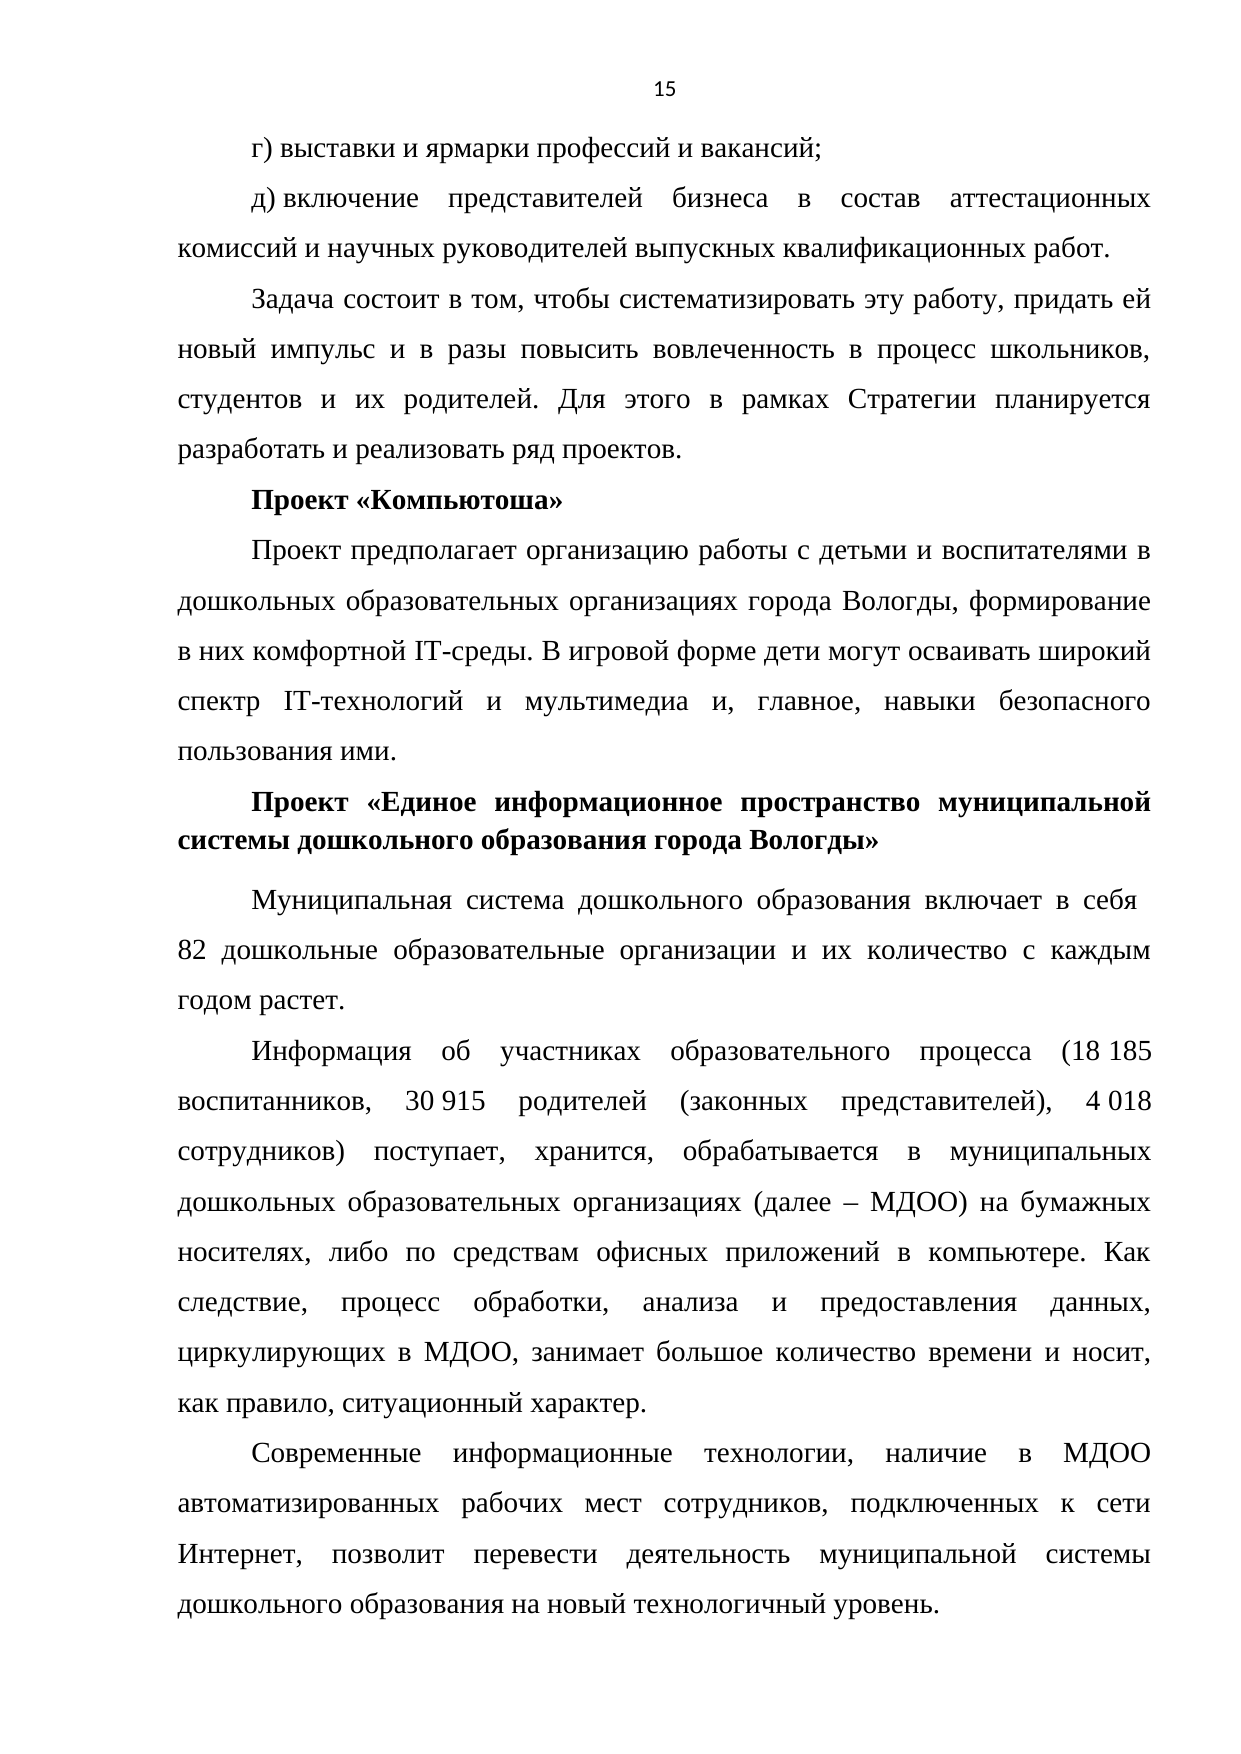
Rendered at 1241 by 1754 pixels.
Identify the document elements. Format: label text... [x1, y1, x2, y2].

text д) включение представителей бизнеса в состав аттестационных комиссий и научных руководителей выпускных квалификационных работ. [177, 180, 1152, 264]
text Муниципальная система дошкольного образования включает в себя 82 дошкольные образовательные организации и их количество с каждым годом растет. [177, 882, 1152, 1016]
text Проект «Компьютоша» [177, 482, 1152, 516]
text Проект предполагает организацию работы с детьми и воспитателями в дошкольных образовательных организациях города Вологды, формирование в них комфортной IT-среды. В игровой форме дети могут осваивать широкий спектр IT-технологий и мультимедиа и, главное, навыки безопасного пользования ими. [177, 532, 1152, 767]
text Информация об участниках образовательного процесса (18 185 воспитанников, 30 915 родителей (законных представителей), 4 018 сотрудников) поступает, хранится, обрабатывается в муниципальных дошкольных образовательных организациях (далее – МДОО) на бумажных носителях, либо по средствам офисных приложений в компьютере. Как следствие, процесс обработки, анализа и предоставления данных, циркулирующих в МДОО, занимает большое количество времени и носит, как правило, ситуационный характер. [177, 1033, 1152, 1418]
text Задача состоит в том, чтобы систематизировать эту работу, придать ей новый импульс и в разы повысить вовлеченность в процесс школьников, студентов и их родителей. Для этого в рамках Стратегии планируется разработать и реализовать ряд проектов. [177, 281, 1152, 465]
text Современные информационные технологии, наличие в МДОО автоматизированных рабочих мест сотрудников, подключенных к сети Интернет, позволит перевести деятельность муниципальной системы дошкольного образования на новый технологичный уровень. [177, 1435, 1152, 1620]
text г) выставки и ярмарки профессий и вакансий; [177, 130, 1152, 163]
text Проект «Единое информационное пространство муниципальной системы дошкольного образования города Вологды» [177, 784, 1152, 856]
